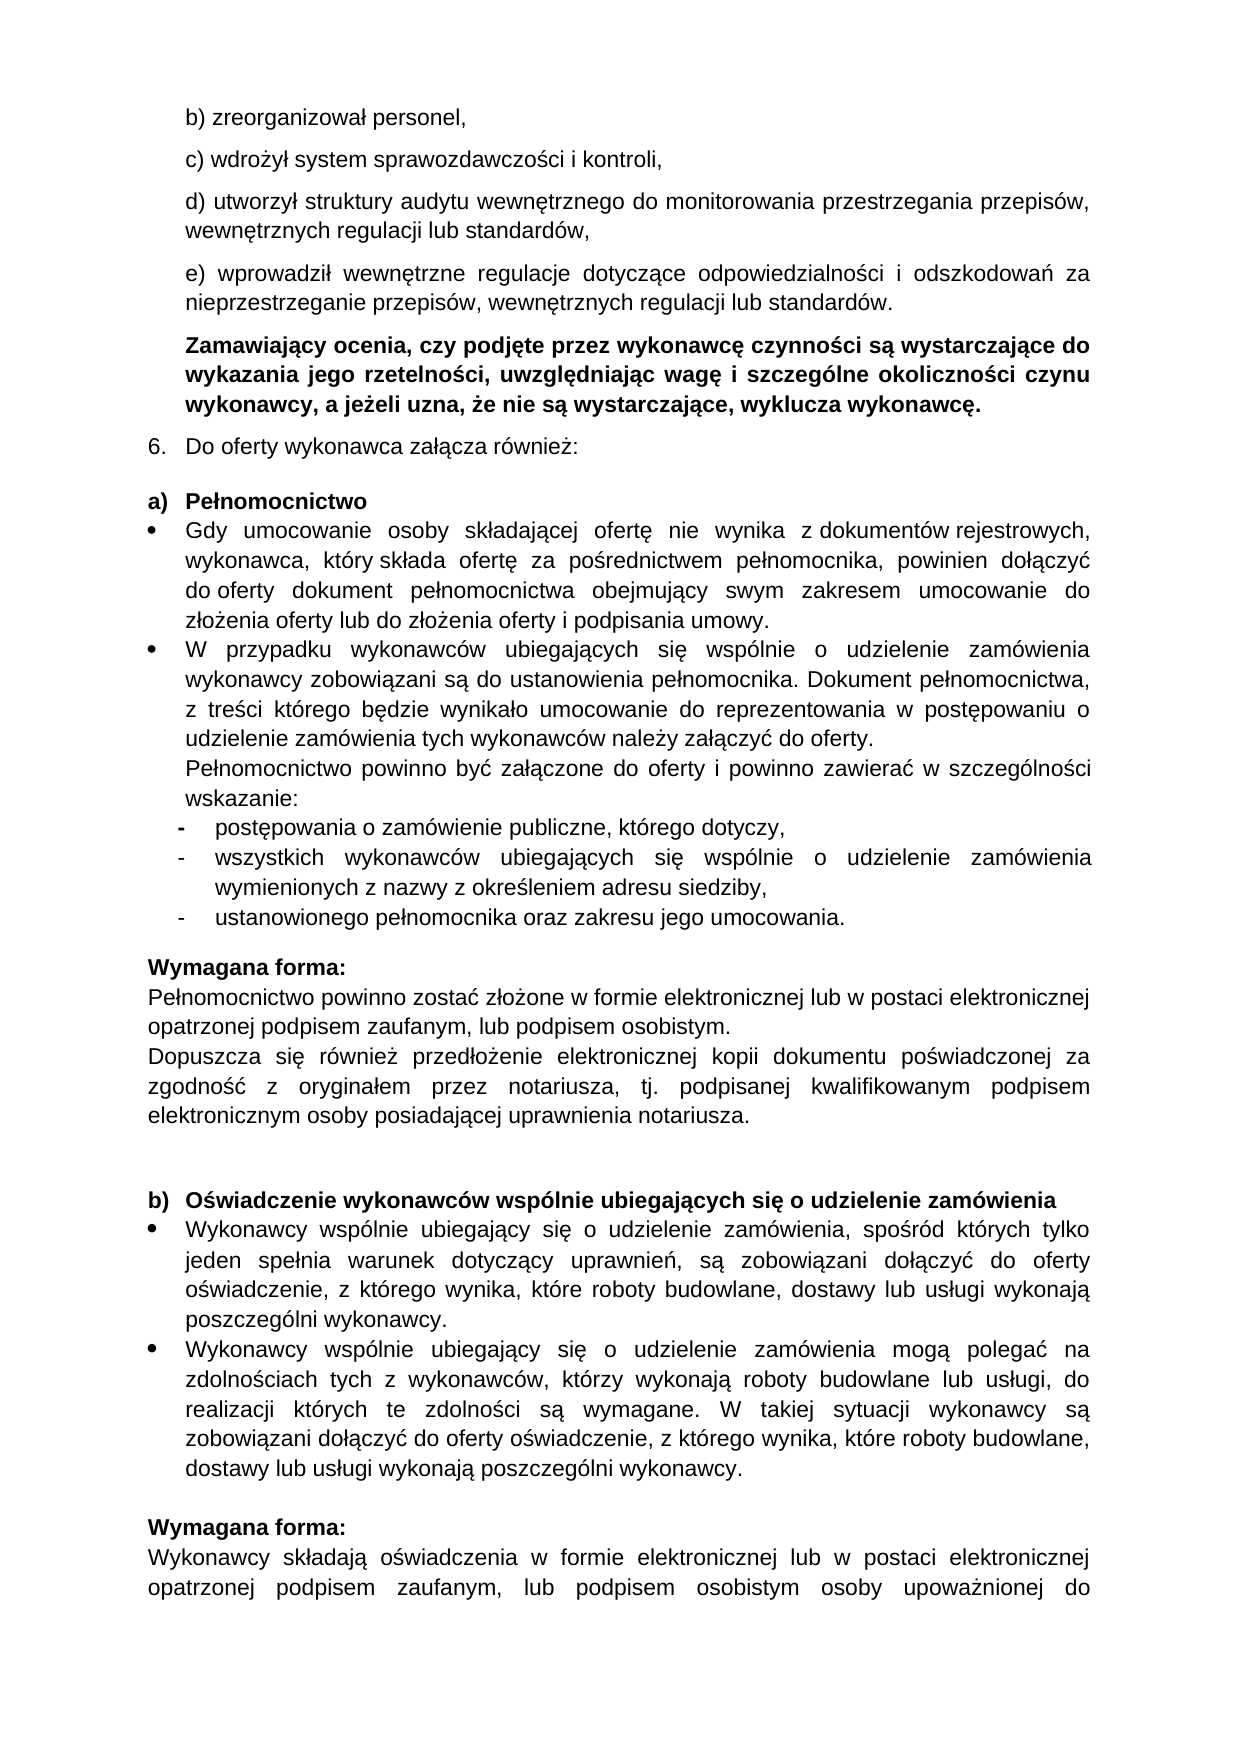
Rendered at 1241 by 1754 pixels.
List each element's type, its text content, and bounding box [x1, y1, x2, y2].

text b) zreorganizował personel, [185, 103, 1091, 130]
list Do oferty wykonawca załącza również: [148, 433, 1093, 459]
text Wymagana forma: [148, 1514, 1091, 1541]
list ustanowionego pełnomocnika oraz zakresu jego umocowania. [177, 903, 1093, 930]
list Gdy umocowanie osoby składającej ofertę nie wynika z dokumentów rejestrowych, wykonawca, który składa ofertę za pośrednictwem pełnomocnika, powinien dołączyć do oferty dokument pełnomocnictwa obejmujący swym zakresem umocowanie do złożenia oferty lub do złożenia oferty i podpisania umowy. [148, 517, 1091, 633]
list Pełnomocnictwo [148, 488, 1104, 514]
list Wykonawcy wspólnie ubiegający się o udzielenie zamówienia mogą polegać na zdolnościach tych z wykonawców, którzy wykonają roboty budowlane lub usługi, do realizacji których te zdolności są wymagane. W takiej sytuacji wykonawcy są zobowiązani dołączyć do oferty oświadczenie, z którego wynika, które roboty budowlane, dostawy lub usługi wykonają poszczególni wykonawcy. [148, 1336, 1091, 1481]
text Pełnomocnictwo powinno zostać złożone w formie elektronicznej lub w postaci elektronicznej opatrzonej podpisem zaufanym, lub podpisem osobistym. [148, 984, 1091, 1040]
list postępowania o zamówienie publiczne, którego dotyczy, [177, 814, 1093, 841]
list Wykonawcy wspólnie ubiegający się o udzielenie zamówienia, spośród których tylko jeden spełnia warunek dotyczący uprawnień, są zobowiązani dołączyć do oferty oświadczenie, z którego wynika, które roboty budowlane, dostawy lub usługi wykonają poszczególni wykonawcy. [148, 1216, 1091, 1332]
text Zamawiający ocenia, czy podjęte przez wykonawcę czynności są wystarczające do wykazania jego rzetelności, uwzględniając wagę i szczególne okoliczności czynu wykonawcy, a jeżeli uzna, że nie są wystarczające, wyklucza wykonawcę. [185, 332, 1091, 417]
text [148, 1544, 1091, 1600]
list wszystkich wykonawców ubiegających się wspólnie o udzielenie zamówienia wymienionych z nazwy z określeniem adresu siedziby, [177, 844, 1093, 900]
text d) utworzył struktury audytu wewnętrznego do monitorowania przestrzegania przepisów, wewnętrznych regulacji lub standardów, [185, 188, 1091, 244]
text Dopuszcza się również przedłożenie elektronicznej kopii dokumentu poświadczonej za zgodność z oryginałem przez notariusza, tj. podpisanej kwalifikowanym podpisem elektronicznym osoby posiadającej uprawnienia notariusza. [148, 1043, 1091, 1129]
list Oświadczenie wykonawców wspólnie ubiegających się o udzielenie zamówienia [148, 1187, 1104, 1213]
text c) wdrożył system sprawozdawczości i kontroli, [185, 146, 1091, 172]
text Pełnomocnictwo powinno być załączone do oferty i powinno zawierać w szczególności wskazanie: [185, 755, 1093, 811]
text e) wprowadził wewnętrzne regulacje dotyczące odpowiedzialności i odszkodowań za nieprzestrzeganie przepisów, wewnętrznych regulacji lub standardów. [185, 260, 1091, 316]
text Wymagana forma: [148, 954, 1091, 980]
list W przypadku wykonawców ubiegających się wspólnie o udzielenie zamówienia wykonawcy zobowiązani są do ustanowienia pełnomocnika. Dokument pełnomocnictwa, z treści którego będzie wynikało umocowanie do reprezentowania w postępowaniu o udzielenie zamówienia tych wykonawców należy załączyć do oferty. [148, 636, 1091, 752]
